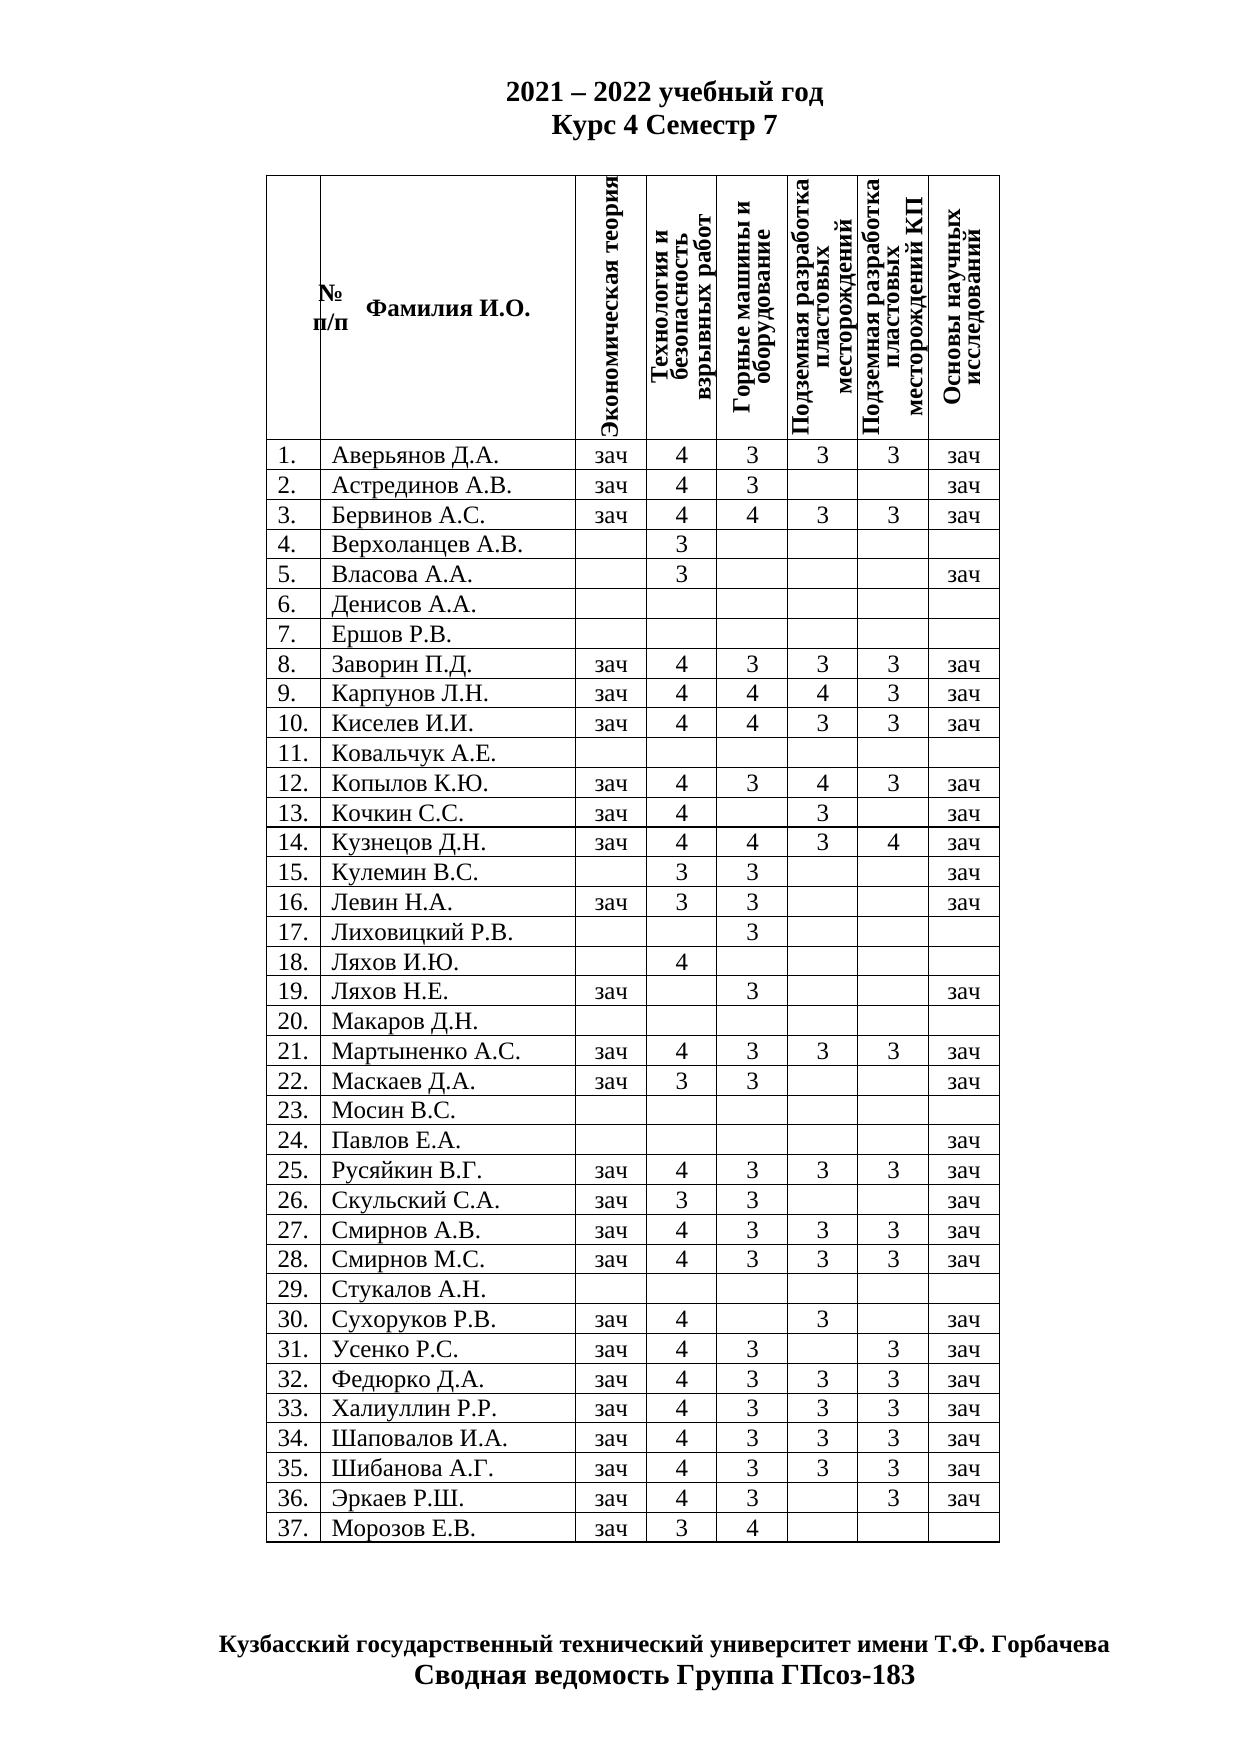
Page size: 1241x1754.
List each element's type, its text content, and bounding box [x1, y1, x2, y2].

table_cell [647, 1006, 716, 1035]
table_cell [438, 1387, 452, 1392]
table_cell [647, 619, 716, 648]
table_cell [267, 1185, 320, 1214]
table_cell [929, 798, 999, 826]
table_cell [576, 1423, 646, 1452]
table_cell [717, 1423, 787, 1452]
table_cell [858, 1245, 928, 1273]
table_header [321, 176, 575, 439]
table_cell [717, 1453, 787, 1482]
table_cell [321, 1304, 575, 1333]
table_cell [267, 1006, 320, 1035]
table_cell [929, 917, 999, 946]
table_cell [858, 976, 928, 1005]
text Кузбасский государственный технический университет имени Т.Ф. Горбачева [177, 1629, 1152, 1657]
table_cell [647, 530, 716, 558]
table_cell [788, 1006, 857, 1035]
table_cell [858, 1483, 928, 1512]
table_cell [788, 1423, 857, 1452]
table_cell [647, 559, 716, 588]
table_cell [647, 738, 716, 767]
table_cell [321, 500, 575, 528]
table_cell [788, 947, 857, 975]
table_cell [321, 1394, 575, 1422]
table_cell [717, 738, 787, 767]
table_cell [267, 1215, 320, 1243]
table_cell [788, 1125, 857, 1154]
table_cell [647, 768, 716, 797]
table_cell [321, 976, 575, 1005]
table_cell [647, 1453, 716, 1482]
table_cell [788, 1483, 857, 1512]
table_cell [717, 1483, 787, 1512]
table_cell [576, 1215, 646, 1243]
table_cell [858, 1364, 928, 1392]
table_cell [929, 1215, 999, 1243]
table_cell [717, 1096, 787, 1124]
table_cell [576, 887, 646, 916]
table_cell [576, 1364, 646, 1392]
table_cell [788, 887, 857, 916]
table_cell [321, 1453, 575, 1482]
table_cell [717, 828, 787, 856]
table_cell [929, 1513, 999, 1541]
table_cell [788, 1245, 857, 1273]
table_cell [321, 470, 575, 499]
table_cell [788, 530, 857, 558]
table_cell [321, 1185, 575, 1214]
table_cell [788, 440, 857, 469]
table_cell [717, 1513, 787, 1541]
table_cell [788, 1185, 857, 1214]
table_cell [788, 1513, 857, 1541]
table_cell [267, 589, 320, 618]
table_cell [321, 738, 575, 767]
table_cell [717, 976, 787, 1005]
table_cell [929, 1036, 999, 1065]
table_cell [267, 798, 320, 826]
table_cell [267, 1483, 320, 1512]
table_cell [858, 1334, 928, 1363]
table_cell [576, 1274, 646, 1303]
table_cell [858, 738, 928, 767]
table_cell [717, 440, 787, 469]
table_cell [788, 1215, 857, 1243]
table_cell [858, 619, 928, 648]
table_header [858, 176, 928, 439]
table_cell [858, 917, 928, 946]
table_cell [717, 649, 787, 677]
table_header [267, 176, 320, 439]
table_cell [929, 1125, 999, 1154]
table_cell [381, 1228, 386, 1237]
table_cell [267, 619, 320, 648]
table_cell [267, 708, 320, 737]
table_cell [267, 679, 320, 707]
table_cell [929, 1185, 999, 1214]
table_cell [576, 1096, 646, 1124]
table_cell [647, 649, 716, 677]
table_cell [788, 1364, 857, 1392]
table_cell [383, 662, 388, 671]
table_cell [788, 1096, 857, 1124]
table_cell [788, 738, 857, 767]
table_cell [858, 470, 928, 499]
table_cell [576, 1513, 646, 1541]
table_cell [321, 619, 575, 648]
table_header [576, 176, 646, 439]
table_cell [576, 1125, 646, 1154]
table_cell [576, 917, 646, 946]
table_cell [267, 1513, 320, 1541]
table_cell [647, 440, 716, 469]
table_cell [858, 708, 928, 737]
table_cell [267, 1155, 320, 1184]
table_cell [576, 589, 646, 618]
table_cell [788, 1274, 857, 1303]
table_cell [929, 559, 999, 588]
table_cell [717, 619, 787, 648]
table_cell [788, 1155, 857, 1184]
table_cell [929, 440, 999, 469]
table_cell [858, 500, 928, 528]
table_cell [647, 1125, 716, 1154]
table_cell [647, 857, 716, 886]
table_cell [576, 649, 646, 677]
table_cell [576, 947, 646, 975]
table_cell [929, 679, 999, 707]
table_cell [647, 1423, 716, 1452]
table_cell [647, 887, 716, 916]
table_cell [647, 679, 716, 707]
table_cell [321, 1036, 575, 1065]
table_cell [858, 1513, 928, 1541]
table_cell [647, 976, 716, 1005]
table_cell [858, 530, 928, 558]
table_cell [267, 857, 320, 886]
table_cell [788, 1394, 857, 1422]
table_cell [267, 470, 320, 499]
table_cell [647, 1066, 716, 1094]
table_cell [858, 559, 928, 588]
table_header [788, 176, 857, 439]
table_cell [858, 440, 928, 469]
text Курс 4 Семестр 7 [177, 107, 1152, 141]
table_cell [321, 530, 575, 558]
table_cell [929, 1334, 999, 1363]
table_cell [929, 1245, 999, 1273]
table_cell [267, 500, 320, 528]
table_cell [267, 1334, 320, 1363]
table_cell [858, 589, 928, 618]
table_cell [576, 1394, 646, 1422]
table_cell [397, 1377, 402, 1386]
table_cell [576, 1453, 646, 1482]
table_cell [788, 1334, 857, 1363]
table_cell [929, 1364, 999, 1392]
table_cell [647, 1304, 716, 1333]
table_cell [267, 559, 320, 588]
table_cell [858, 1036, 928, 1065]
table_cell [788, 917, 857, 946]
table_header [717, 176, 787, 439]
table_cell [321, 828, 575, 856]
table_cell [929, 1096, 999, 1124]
text Сводная ведомость Группа ГПсоз-183 [177, 1657, 1152, 1691]
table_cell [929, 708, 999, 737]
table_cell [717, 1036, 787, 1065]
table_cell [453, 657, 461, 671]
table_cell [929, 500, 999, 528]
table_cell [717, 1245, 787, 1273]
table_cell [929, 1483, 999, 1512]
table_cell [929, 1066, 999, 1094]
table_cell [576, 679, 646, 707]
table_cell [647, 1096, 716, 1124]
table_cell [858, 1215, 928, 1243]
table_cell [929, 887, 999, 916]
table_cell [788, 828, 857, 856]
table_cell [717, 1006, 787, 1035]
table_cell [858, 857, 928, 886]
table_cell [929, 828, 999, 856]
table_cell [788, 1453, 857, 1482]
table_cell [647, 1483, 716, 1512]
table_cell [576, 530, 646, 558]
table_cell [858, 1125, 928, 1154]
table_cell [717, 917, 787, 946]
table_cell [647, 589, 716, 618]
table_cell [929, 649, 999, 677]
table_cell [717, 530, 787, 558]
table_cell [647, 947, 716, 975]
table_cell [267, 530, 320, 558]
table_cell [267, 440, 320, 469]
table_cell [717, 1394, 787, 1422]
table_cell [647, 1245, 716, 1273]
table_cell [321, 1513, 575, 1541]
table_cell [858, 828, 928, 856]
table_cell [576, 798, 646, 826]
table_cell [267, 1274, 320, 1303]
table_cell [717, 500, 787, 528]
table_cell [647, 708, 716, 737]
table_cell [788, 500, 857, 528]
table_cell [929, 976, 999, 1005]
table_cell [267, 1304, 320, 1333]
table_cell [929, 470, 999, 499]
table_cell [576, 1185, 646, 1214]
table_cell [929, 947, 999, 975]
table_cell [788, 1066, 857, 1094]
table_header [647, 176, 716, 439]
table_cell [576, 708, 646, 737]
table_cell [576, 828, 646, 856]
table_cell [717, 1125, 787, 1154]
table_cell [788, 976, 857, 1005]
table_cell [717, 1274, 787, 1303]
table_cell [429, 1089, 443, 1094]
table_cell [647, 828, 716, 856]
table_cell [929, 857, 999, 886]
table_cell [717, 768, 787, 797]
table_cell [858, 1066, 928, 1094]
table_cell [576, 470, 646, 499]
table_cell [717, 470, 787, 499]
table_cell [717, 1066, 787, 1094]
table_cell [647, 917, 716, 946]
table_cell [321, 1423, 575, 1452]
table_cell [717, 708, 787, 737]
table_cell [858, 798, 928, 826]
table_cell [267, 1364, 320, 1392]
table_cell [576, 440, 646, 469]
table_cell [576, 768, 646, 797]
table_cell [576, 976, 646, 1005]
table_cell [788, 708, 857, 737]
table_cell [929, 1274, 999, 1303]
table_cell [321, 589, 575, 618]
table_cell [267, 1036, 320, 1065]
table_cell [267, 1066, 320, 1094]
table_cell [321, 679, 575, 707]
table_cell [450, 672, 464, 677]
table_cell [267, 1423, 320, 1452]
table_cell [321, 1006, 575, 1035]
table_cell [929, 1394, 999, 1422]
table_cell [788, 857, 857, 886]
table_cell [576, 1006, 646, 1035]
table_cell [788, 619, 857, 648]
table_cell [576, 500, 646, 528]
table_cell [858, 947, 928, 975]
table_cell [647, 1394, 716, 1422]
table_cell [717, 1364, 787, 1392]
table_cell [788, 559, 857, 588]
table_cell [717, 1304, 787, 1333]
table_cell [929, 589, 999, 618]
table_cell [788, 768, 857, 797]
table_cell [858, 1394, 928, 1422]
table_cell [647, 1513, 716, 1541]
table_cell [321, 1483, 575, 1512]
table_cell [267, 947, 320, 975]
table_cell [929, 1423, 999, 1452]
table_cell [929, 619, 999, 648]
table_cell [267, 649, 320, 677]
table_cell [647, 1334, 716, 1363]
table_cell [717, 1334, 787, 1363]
text 2021 – 2022 учебный год [177, 74, 1152, 107]
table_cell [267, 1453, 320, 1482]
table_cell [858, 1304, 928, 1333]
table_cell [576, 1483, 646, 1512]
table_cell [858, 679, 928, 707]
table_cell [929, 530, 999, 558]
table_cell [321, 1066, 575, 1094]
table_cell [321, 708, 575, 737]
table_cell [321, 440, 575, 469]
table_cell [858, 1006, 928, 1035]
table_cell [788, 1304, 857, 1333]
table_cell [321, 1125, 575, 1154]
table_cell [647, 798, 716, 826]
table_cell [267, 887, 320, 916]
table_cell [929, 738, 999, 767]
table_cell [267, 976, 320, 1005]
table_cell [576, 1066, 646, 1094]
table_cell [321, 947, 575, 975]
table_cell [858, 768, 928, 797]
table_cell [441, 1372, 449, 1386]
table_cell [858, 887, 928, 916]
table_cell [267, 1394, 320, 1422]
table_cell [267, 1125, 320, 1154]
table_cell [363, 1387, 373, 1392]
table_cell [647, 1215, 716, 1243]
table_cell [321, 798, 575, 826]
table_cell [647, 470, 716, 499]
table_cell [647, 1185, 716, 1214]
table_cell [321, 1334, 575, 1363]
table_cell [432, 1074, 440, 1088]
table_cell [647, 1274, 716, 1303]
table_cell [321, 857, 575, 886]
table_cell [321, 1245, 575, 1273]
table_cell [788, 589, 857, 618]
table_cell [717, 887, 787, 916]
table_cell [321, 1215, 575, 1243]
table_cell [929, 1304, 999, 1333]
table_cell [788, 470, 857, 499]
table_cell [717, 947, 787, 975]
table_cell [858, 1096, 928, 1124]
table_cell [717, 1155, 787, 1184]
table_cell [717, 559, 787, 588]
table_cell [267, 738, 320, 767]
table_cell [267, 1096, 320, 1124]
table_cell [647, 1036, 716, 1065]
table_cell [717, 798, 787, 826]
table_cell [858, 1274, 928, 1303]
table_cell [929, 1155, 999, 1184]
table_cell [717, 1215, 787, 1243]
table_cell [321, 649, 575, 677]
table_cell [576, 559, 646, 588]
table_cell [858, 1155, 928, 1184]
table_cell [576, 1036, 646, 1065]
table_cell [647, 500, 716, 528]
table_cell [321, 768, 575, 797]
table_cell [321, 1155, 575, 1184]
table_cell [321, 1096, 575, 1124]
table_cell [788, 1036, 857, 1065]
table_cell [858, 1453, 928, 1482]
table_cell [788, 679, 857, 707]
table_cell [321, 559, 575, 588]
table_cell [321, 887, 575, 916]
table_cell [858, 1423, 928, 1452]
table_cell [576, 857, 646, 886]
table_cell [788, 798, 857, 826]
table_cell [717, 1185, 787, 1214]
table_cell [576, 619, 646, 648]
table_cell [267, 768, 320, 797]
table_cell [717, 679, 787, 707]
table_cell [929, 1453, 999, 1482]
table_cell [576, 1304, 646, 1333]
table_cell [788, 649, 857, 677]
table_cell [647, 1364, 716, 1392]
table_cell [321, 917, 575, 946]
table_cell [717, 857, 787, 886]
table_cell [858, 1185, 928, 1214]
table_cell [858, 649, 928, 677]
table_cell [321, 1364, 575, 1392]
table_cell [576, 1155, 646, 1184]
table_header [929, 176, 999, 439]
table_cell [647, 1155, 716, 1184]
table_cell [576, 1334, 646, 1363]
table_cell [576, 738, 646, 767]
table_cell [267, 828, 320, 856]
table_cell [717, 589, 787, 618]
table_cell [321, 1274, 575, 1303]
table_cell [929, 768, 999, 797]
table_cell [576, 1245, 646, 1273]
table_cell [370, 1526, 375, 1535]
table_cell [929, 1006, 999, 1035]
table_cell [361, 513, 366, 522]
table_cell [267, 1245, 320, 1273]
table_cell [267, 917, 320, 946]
